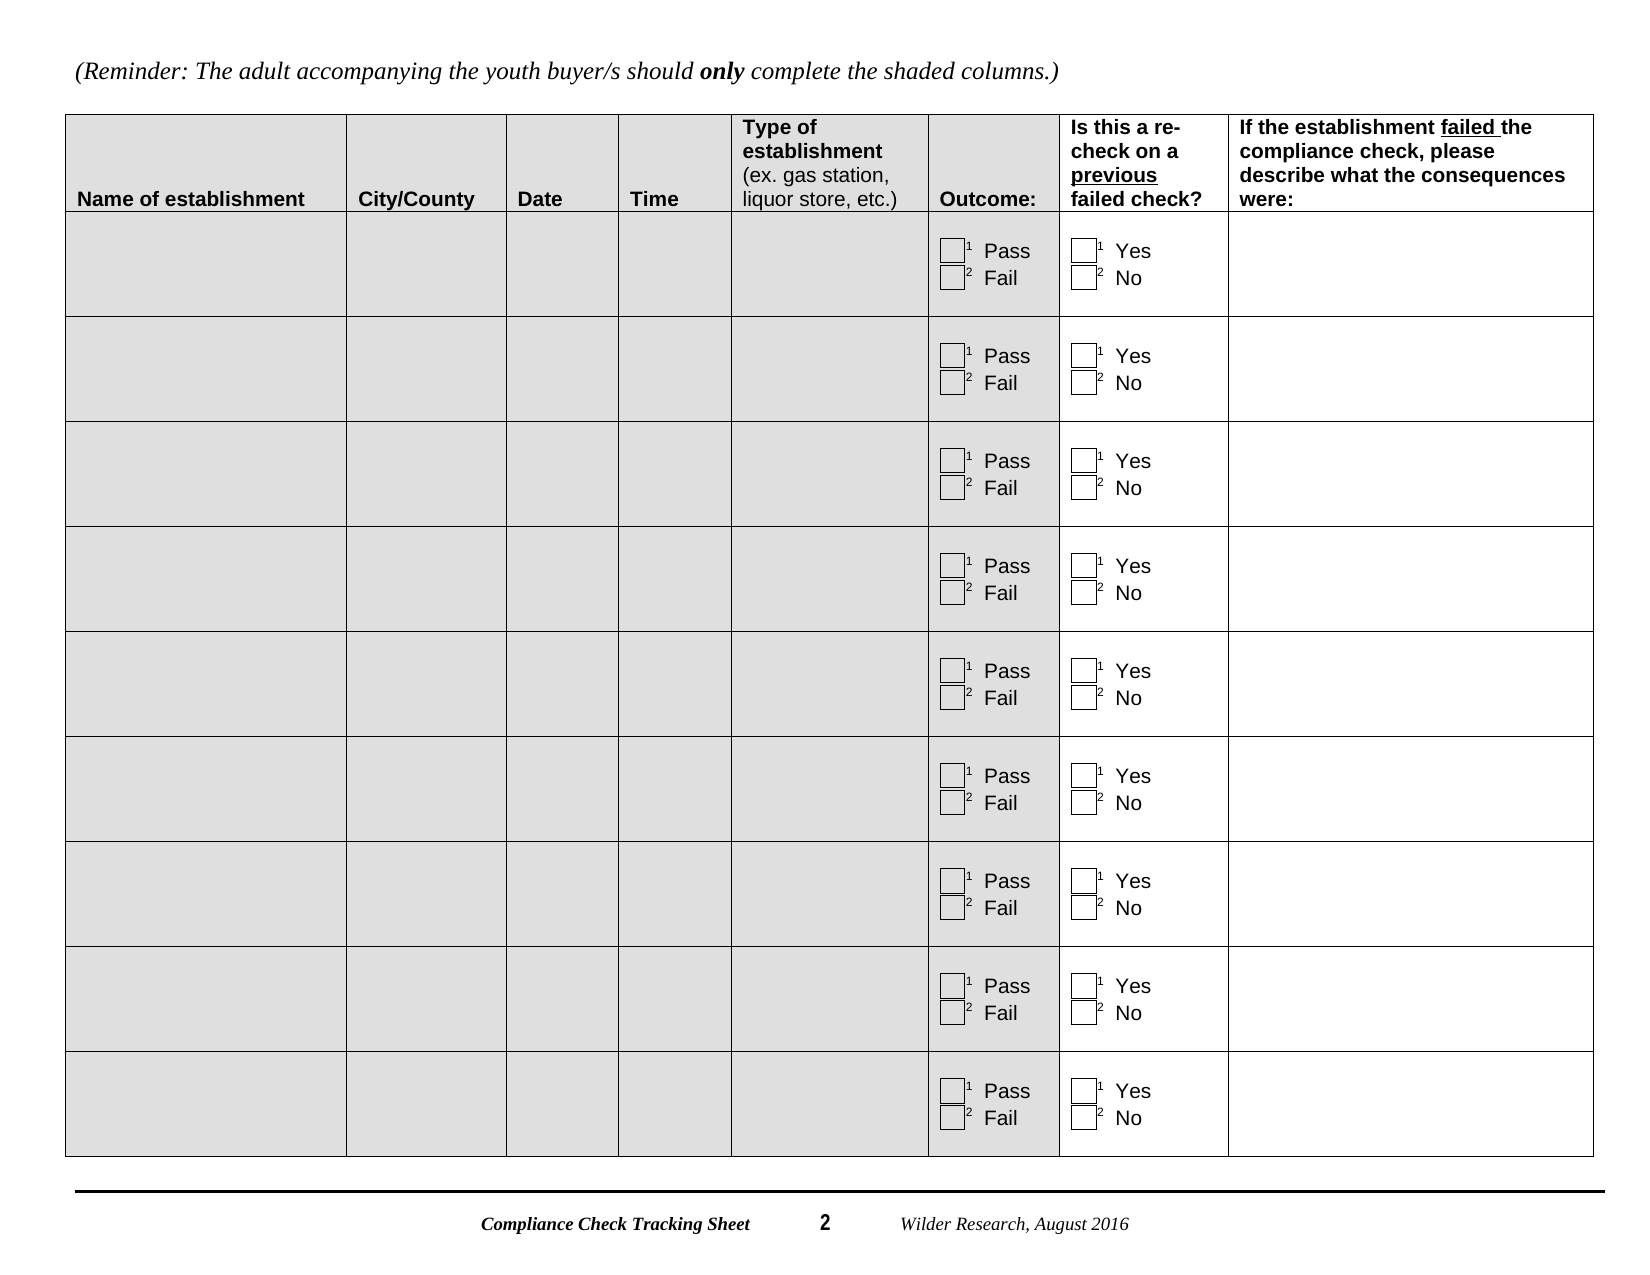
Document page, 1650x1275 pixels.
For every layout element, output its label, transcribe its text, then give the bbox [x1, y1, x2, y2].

table_cell 1 Yes 2 No [1060, 527, 1228, 631]
text (Reminder: The adult accompanying the youth buyer/s should only complete the shaded columns.) [75, 56, 1605, 85]
table_cell [66, 1052, 346, 1156]
table_cell 1 Pass 2 Fail [929, 212, 1059, 316]
table_cell 1 Yes 2 No [1060, 632, 1228, 736]
table_cell [732, 842, 928, 946]
table_cell [66, 842, 346, 946]
table_cell [66, 527, 346, 631]
table_cell [732, 317, 928, 421]
table_cell [347, 212, 506, 316]
table_cell [507, 737, 618, 841]
table_cell 1 Pass 2 Fail [929, 317, 1059, 421]
table_cell 1 Pass 2 Fail [929, 527, 1059, 631]
table_cell [1229, 947, 1593, 1051]
table_cell 1 Yes 2 No [1060, 737, 1228, 841]
table_cell [347, 422, 506, 526]
table_cell [507, 422, 618, 526]
table_cell [347, 527, 506, 631]
table_cell [732, 947, 928, 1051]
table_cell [1229, 422, 1593, 526]
table_cell [1229, 632, 1593, 736]
table_cell [1229, 317, 1593, 421]
table_cell 1 Pass 2 Fail [929, 842, 1059, 946]
table_header Name of establishment [66, 115, 346, 211]
table_cell 1 Yes 2 No [1060, 317, 1228, 421]
table_cell [507, 527, 618, 631]
table_cell 1 Pass 2 Fail [929, 947, 1059, 1051]
table_cell [507, 947, 618, 1051]
table_header Date [507, 115, 618, 211]
table_cell 1 Pass 2 Fail [929, 1052, 1059, 1156]
table_header Is this a re-check on a previous failed check? [1060, 115, 1228, 211]
table_cell [732, 212, 928, 316]
table_cell [732, 422, 928, 526]
table_cell [619, 422, 731, 526]
table_cell [619, 317, 731, 421]
table_cell 1 Yes 2 No [1060, 212, 1228, 316]
table_cell [619, 632, 731, 736]
table_cell [619, 527, 731, 631]
table_cell [507, 317, 618, 421]
table_cell [732, 737, 928, 841]
table_cell [347, 947, 506, 1051]
table_cell 1 Yes 2 No [1060, 422, 1228, 526]
table_cell [507, 1052, 618, 1156]
table_header City/County [347, 115, 506, 211]
table_header Time [619, 115, 731, 211]
table_cell [347, 737, 506, 841]
table_cell [66, 317, 346, 421]
table_cell 1 Pass 2 Fail [929, 737, 1059, 841]
table_cell [619, 737, 731, 841]
table_cell 1 Yes 2 No [1060, 1052, 1228, 1156]
table_cell [619, 1052, 731, 1156]
table_cell [347, 632, 506, 736]
table_cell 1 Pass 2 Fail [929, 632, 1059, 736]
table_header Type of establishment (ex. gas station, liquor store, etc.) [732, 115, 928, 211]
table_cell [66, 632, 346, 736]
table_cell [347, 842, 506, 946]
table_cell [507, 632, 618, 736]
table_cell [347, 317, 506, 421]
table_cell [732, 527, 928, 631]
table_cell [1229, 842, 1593, 946]
table_cell [1229, 737, 1593, 841]
table_cell [66, 737, 346, 841]
table_cell [66, 422, 346, 526]
table_cell [619, 947, 731, 1051]
table_cell 1 Pass 2 Fail [929, 422, 1059, 526]
table_header If the establishment failed the compliance check, please describe what the consequences were: [1229, 115, 1593, 211]
table_header Outcome: [929, 115, 1059, 211]
table_cell [66, 212, 346, 316]
table_cell [1229, 527, 1593, 631]
table_cell 1 Yes 2 No [1060, 947, 1228, 1051]
table_cell [732, 632, 928, 736]
table_cell [1229, 1052, 1593, 1156]
table_cell [347, 1052, 506, 1156]
table_cell [507, 212, 618, 316]
table_cell [66, 947, 346, 1051]
table_cell 1 Yes 2 No [1060, 842, 1228, 946]
table_cell [619, 842, 731, 946]
table_cell [732, 1052, 928, 1156]
table_cell [507, 842, 618, 946]
table_cell [1229, 212, 1593, 316]
table_cell [619, 212, 731, 316]
